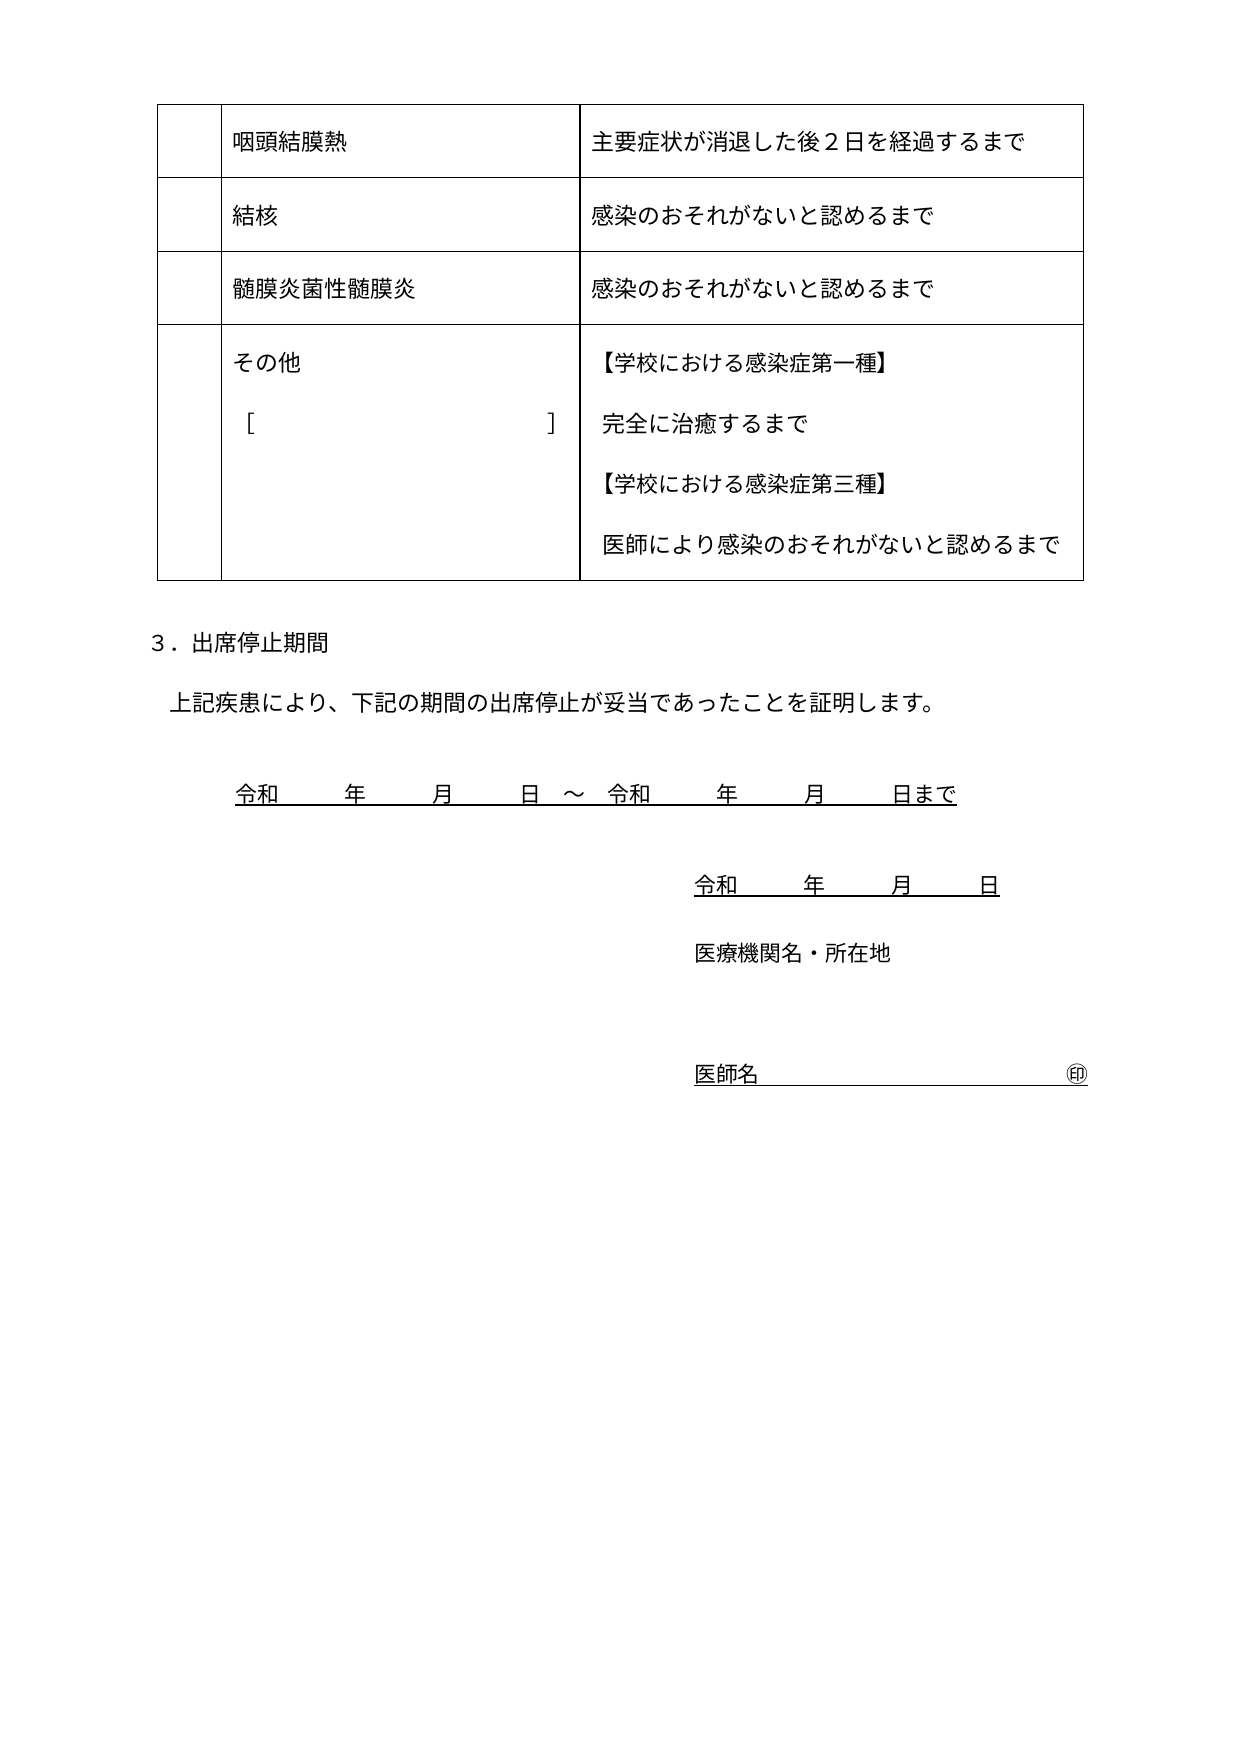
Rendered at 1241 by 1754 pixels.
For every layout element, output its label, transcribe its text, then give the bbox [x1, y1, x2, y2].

table_cell その他 ［ ］ [222, 325, 579, 580]
table_cell [158, 252, 221, 324]
text 令和 年 月 日 [694, 853, 1092, 914]
text ３．出席停止期間 [148, 611, 1092, 672]
table_cell [158, 105, 221, 177]
table_cell 【学校における感染症第一種】 完全に治癒するまで 【学校における感染症第三種】 医師により感染のおそれがないと認めるまで [581, 325, 1083, 580]
text 医療機関名・所在地 [694, 922, 1092, 982]
table_cell 結核 [222, 178, 579, 251]
table_cell 咽頭結膜熱 [222, 105, 579, 177]
text 医師名 ㊞ [694, 1043, 1092, 1103]
table_cell [158, 325, 221, 580]
table_cell 主要症状が消退した後２日を経過するまで [581, 105, 1083, 177]
text 令和 年 月 日 ～ 令和 年 月 日まで [148, 763, 1092, 823]
table_cell 感染のおそれがないと認めるまで [581, 178, 1083, 251]
table_cell 感染のおそれがないと認めるまで [581, 252, 1083, 324]
table_cell [158, 178, 221, 251]
table_cell 髄膜炎菌性髄膜炎 [222, 252, 579, 324]
text 上記疾患により、下記の期間の出席停止が妥当であったことを証明します。 [148, 672, 1092, 732]
